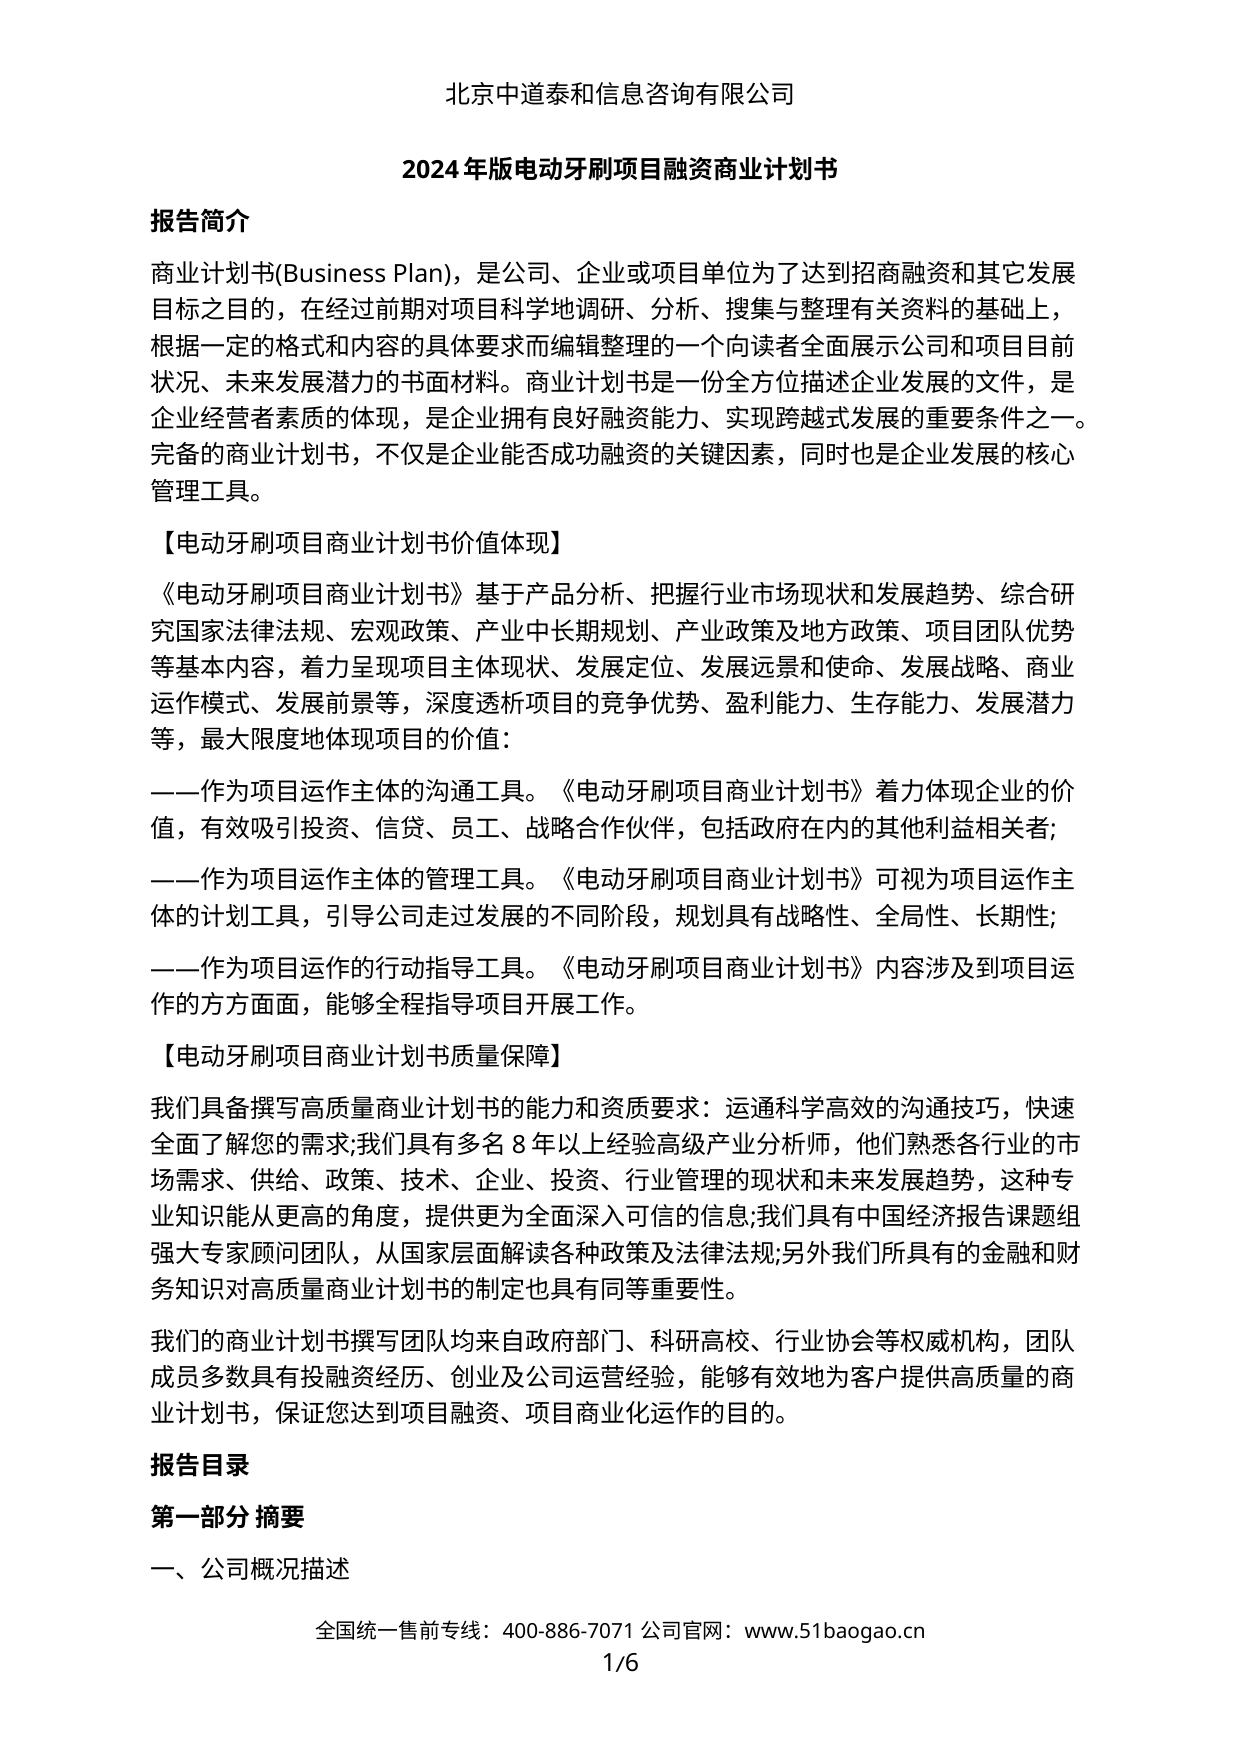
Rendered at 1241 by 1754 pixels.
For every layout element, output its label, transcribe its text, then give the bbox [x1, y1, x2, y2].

text ——作为项目运作主体的管理工具。《电动牙刷项目商业计划书》可视为项目运作主体的计划工具，引导公司走过发展的不同阶段，规划具有战略性、全局性、长期性; [150, 860, 1090, 932]
text 【电动牙刷项目商业计划书质量保障】 [150, 1036, 1090, 1072]
text 第一部分 摘要 [150, 1497, 1090, 1534]
text 一、公司概况描述 [150, 1549, 1090, 1586]
text 商业计划书(Business Plan)，是公司、企业或项目单位为了达到招商融资和其它发展目标之目的，在经过前期对项目科学地调研、分析、搜集与整理有关资料的基础上，根据一定的格式和内容的具体要求而编辑整理的一个向读者全面展示公司和项目目前状况、未来发展潜力的书面材料。商业计划书是一份全方位描述企业发展的文件，是企业经营者素质的体现，是企业拥有良好融资能力、实现跨越式发展的重要条件之一。完备的商业计划书，不仅是企业能否成功融资的关键因素，同时也是企业发展的核心管理工具。 [150, 254, 1090, 507]
text ——作为项目运作主体的沟通工具。《电动牙刷项目商业计划书》着力体现企业的价值，有效吸引投资、信贷、员工、战略合作伙伴，包括政府在内的其他利益相关者; [150, 772, 1090, 844]
text 报告目录 [150, 1446, 1090, 1482]
text ——作为项目运作的行动指导工具。《电动牙刷项目商业计划书》内容涉及到项目运作的方方面面，能够全程指导项目开展工作。 [150, 948, 1090, 1021]
text 2024年版电动牙刷项目融资商业计划书 [150, 150, 1090, 186]
text 报告简介 [150, 202, 1090, 238]
text 《电动牙刷项目商业计划书》基于产品分析、把握行业市场现状和发展趋势、综合研究国家法律法规、宏观政策、产业中长期规划、产业政策及地方政策、项目团队优势等基本内容，着力呈现项目主体现状、发展定位、发展远景和使命、发展战略、商业运作模式、发展前景等，深度透析项目的竞争优势、盈利能力、生存能力、发展潜力等，最大限度地体现项目的价值： [150, 575, 1090, 756]
text 我们具备撰写高质量商业计划书的能力和资质要求：运通科学高效的沟通技巧，快速全面了解您的需求;我们具有多名8年以上经验高级产业分析师，他们熟悉各行业的市场需求、供给、政策、技术、企业、投资、行业管理的现状和未来发展趋势，这种专业知识能从更高的角度，提供更为全面深入可信的信息;我们具有中国经济报告课题组强大专家顾问团队，从国家层面解读各种政策及法律法规;另外我们所具有的金融和财务知识对高质量商业计划书的制定也具有同等重要性。 [150, 1088, 1090, 1306]
text 我们的商业计划书撰写团队均来自政府部门、科研高校、行业协会等权威机构，团队成员多数具有投融资经历、创业及公司运营经验，能够有效地为客户提供高质量的商业计划书，保证您达到项目融资、项目商业化运作的目的。 [150, 1321, 1090, 1430]
text 【电动牙刷项目商业计划书价值体现】 [150, 523, 1090, 559]
